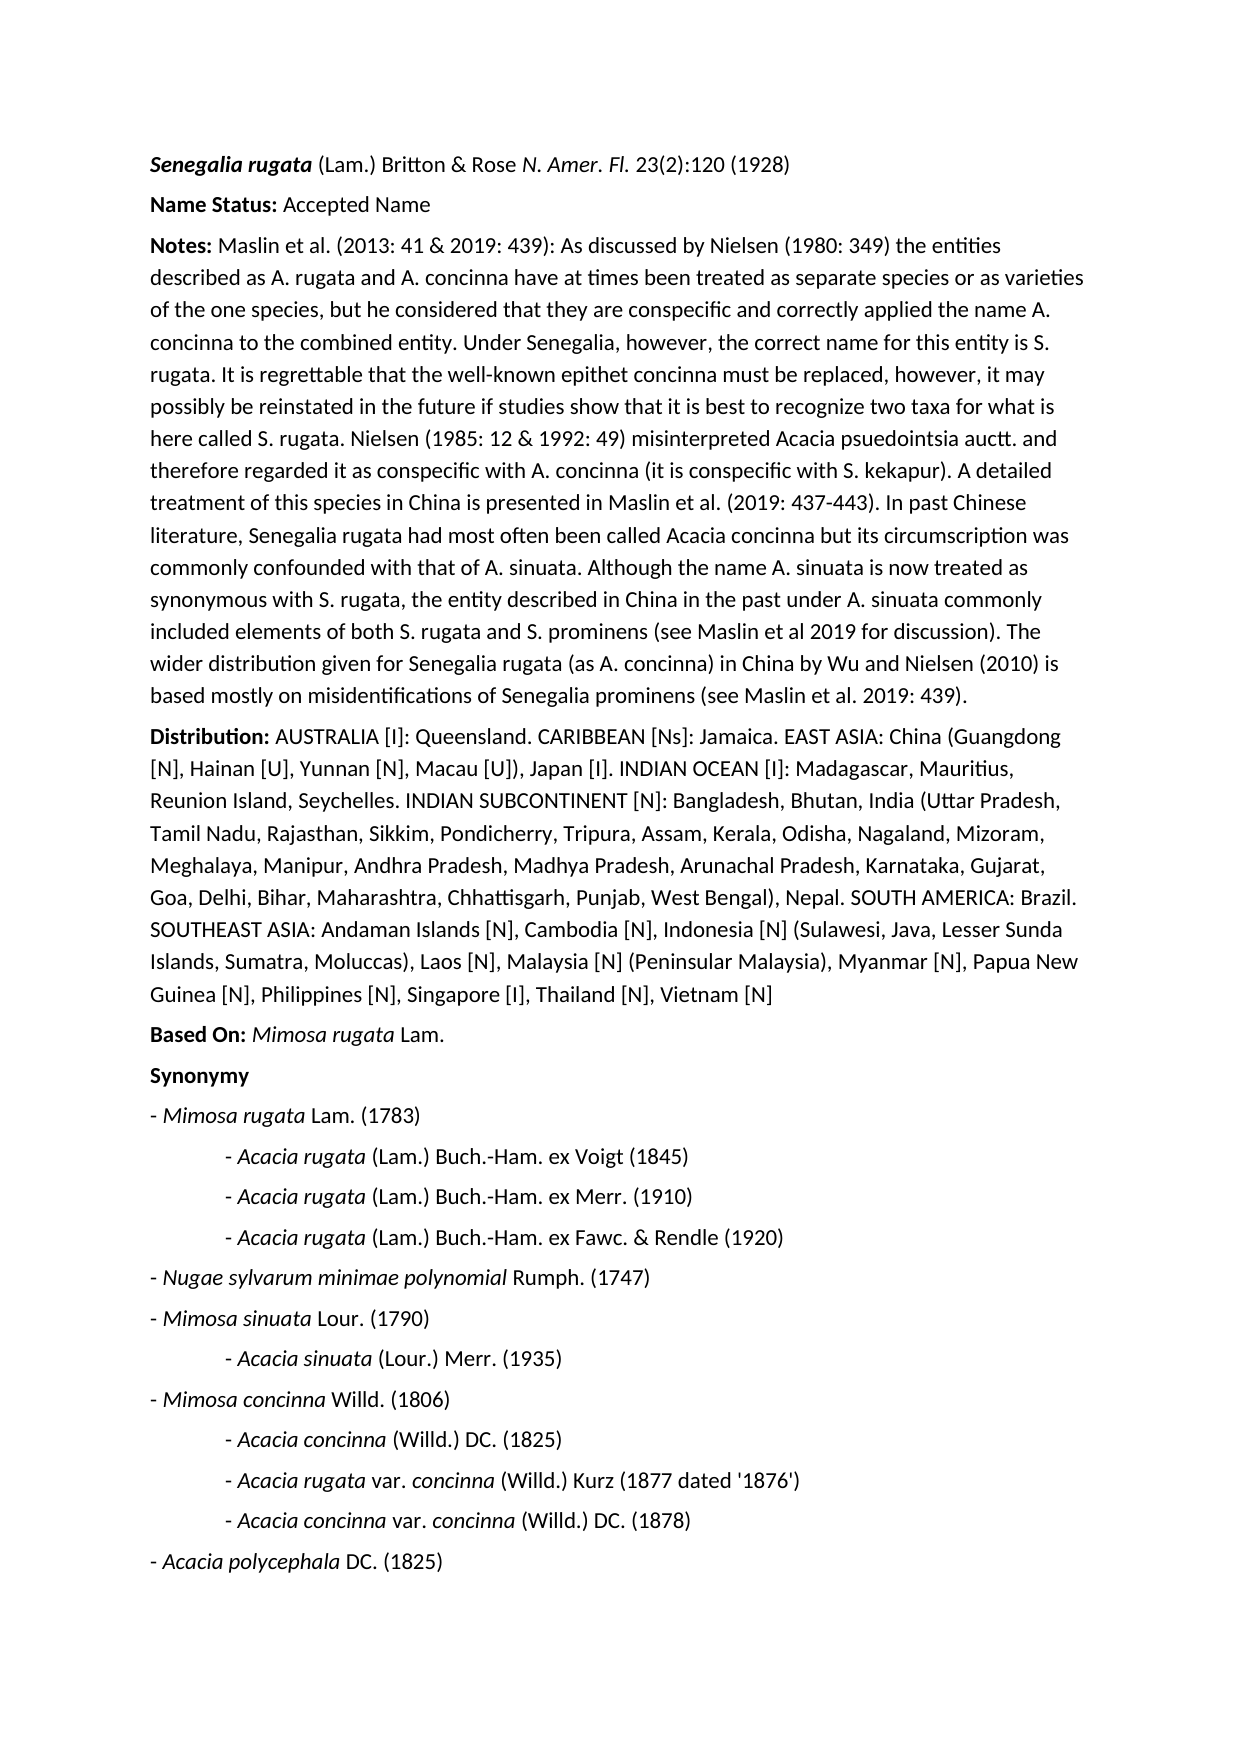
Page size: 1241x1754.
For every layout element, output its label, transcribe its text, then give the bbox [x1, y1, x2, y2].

text Name Status: Accepted Name [150, 191, 1090, 218]
text Senegalia rugata (Lam.) Britton & Rose N. Amer. Fl. 23(2):120 (1928) [150, 150, 1090, 178]
text Notes: Maslin et al. (2013: 41 & 2019: 439): As discussed by Nielsen (1980: 349) the entities described as A. rugata and A. concinna have at times been treated as separate species or as varieties of the one species, but he considered that they are conspecific and correctly applied the name A. concinna to the combined entity. Under Senegalia, however, the correct name for this entity is S. rugata. It is regrettable that the well-known epithet concinna must be replaced, however, it may possibly be reinstated in the future if studies show that it is best to recognize two taxa for what is here called S. rugata. Nielsen (1985: 12 & 1992: 49) misinterpreted Acacia psuedointsia auctt. and therefore regarded it as conspecific with A. concinna (it is conspecific with S. kekapur). A detailed treatment of this species in China is presented in Maslin et al. (2019: 437-443). In past Chinese literature, Senegalia rugata had most often been called Acacia concinna but its circumscription was commonly confounded with that of A. sinuata. Although the name A. sinuata is now treated as synonymous with S. rugata, the entity described in China in the past under A. sinuata commonly included elements of both S. rugata and S. prominens (see Maslin et al 2019 for discussion). The wider distribution given for Senegalia rugata (as A. concinna) in China by Wu and Nielsen (2010) is based mostly on misidentifications of Senegalia prominens (see Maslin et al. 2019: 439). [150, 231, 1090, 710]
text - Acacia concinna var. concinna (Willd.) DC. (1878) [150, 1506, 1090, 1534]
text - Acacia rugata (Lam.) Buch.-Ham. ex Voigt (1845) [150, 1142, 1090, 1170]
text - Mimosa rugata Lam. (1783) [150, 1101, 1090, 1129]
text Distribution: AUSTRALIA [I]: Queensland. CARIBBEAN [Ns]: Jamaica. EAST ASIA: China (Guangdong [N], Hainan [U], Yunnan [N], Macau [U]), Japan [I]. INDIAN OCEAN [I]: Madagascar, Mauritius, Reunion Island, Seychelles. INDIAN SUBCONTINENT [N]: Bangladesh, Bhutan, India (Uttar Pradesh, Tamil Nadu, Rajasthan, Sikkim, Pondicherry, Tripura, Assam, Kerala, Odisha, Nagaland, Mizoram, Meghalaya, Manipur, Andhra Pradesh, Madhya Pradesh, Arunachal Pradesh, Karnataka, Gujarat, Goa, Delhi, Bihar, Maharashtra, Chhattisgarh, Punjab, West Bengal), Nepal. SOUTH AMERICA: Brazil. SOUTHEAST ASIA: Andaman Islands [N], Cambodia [N], Indonesia [N] (Sulawesi, Java, Lesser Sunda Islands, Sumatra, Moluccas), Laos [N], Malaysia [N] (Peninsular Malaysia), Myanmar [N], Papua New Guinea [N], Philippines [N], Singapore [I], Thailand [N], Vietnam [N] [150, 722, 1090, 1008]
text Based On: Mimosa rugata Lam. [150, 1020, 1090, 1048]
text - Mimosa sinuata Lour. (1790) [150, 1304, 1090, 1332]
text - Acacia rugata (Lam.) Buch.-Ham. ex Fawc. & Rendle (1920) [150, 1223, 1090, 1251]
text Synonymy [150, 1061, 1090, 1089]
text - Mimosa concinna Willd. (1806) [150, 1385, 1090, 1413]
text - Nugae sylvarum minimae polynomial Rumph. (1747) [150, 1263, 1090, 1291]
text - Acacia rugata var. concinna (Willd.) Kurz (1877 dated '1876') [150, 1466, 1090, 1494]
text - Acacia concinna (Willd.) DC. (1825) [150, 1425, 1090, 1453]
text - Acacia sinuata (Lour.) Merr. (1935) [150, 1344, 1090, 1372]
text - Acacia polycephala DC. (1825) [150, 1547, 1090, 1575]
text - Acacia rugata (Lam.) Buch.-Ham. ex Merr. (1910) [150, 1182, 1090, 1210]
